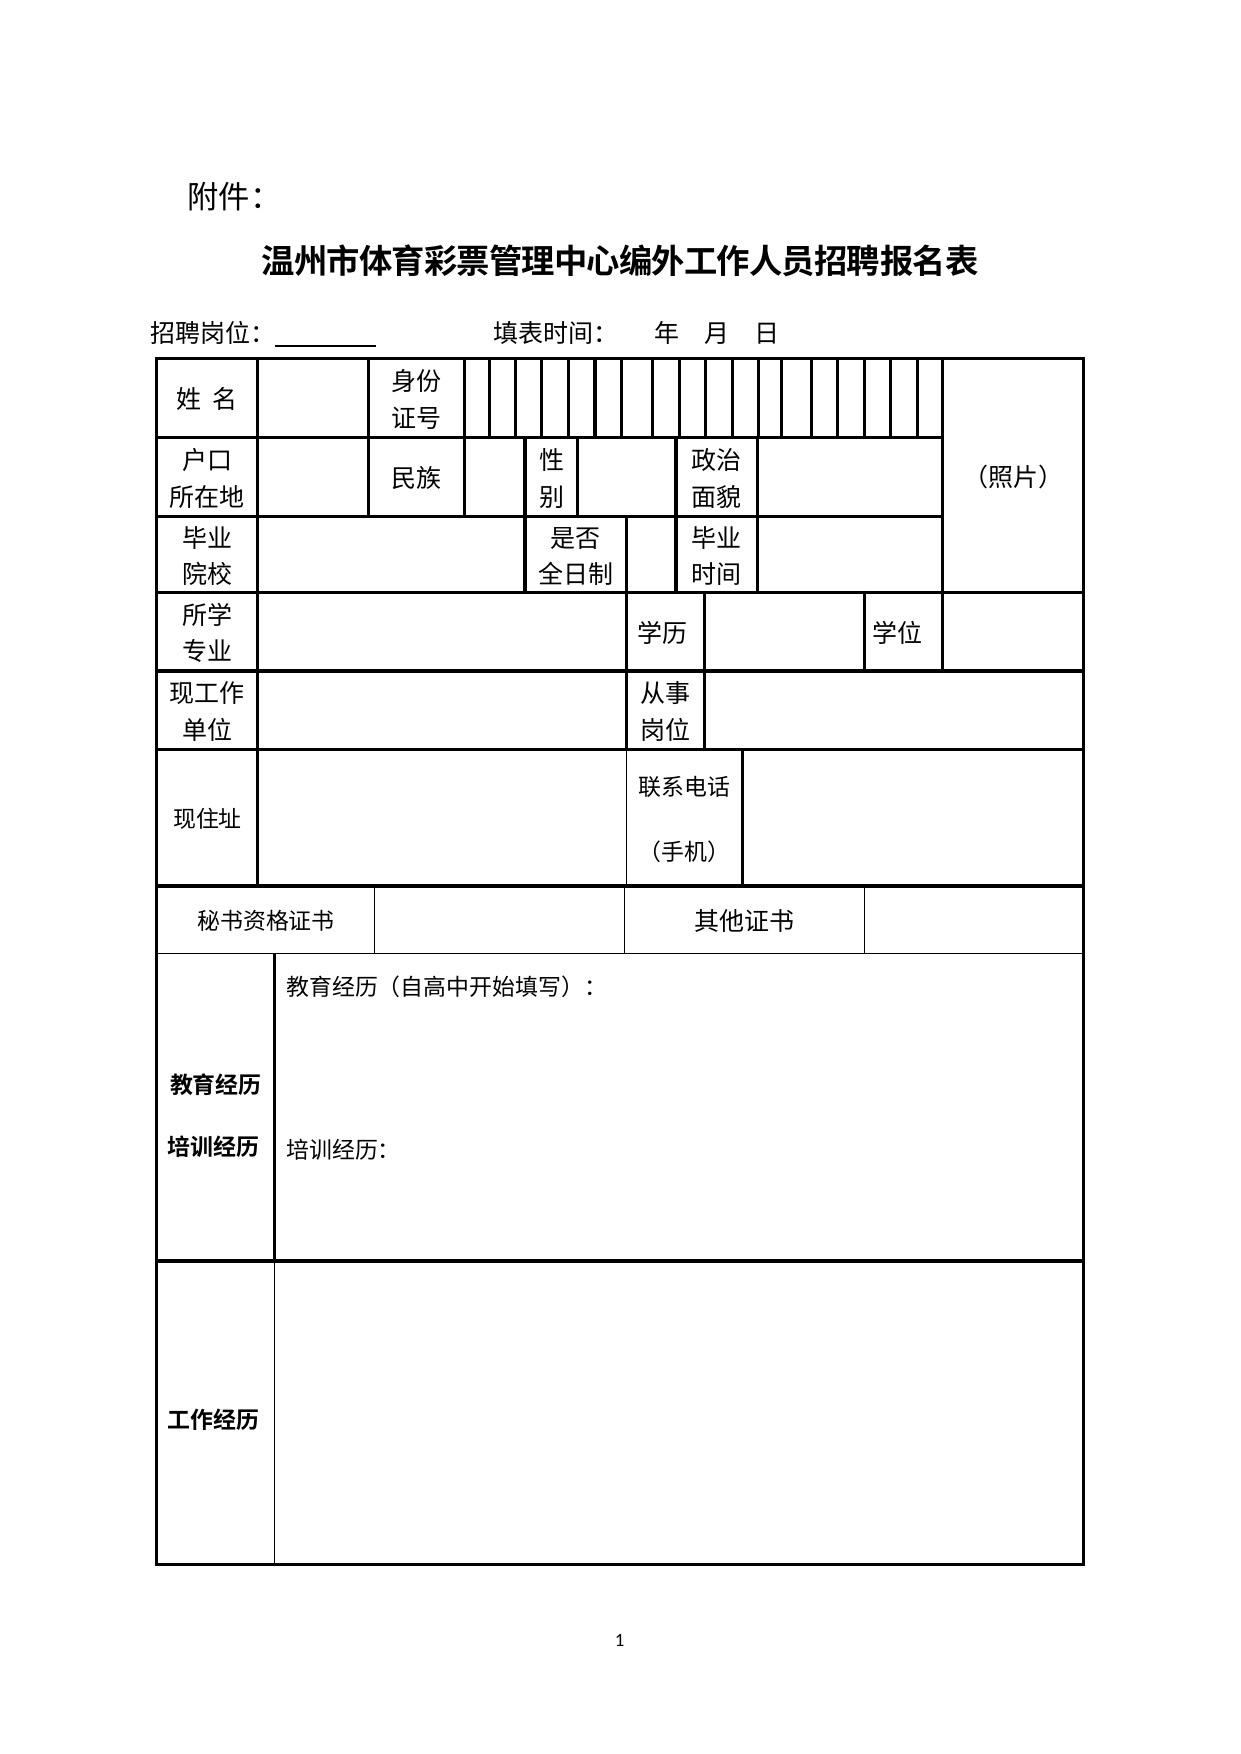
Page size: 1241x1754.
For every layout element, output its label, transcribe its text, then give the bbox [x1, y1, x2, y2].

table_header [570, 360, 593, 436]
table_cell 是否 全日制 [527, 518, 625, 591]
table_header [866, 360, 889, 436]
table_cell [944, 594, 1082, 669]
table_header 身份 证号 [370, 360, 463, 436]
table_cell 从事岗位 [628, 673, 703, 748]
table_cell [259, 673, 625, 748]
table_cell 户口 所在地 [158, 439, 256, 515]
table_cell 教育经历（自高中开始填写）： 培训经历： [276, 954, 1082, 1259]
table_cell 工作经历 [158, 1263, 274, 1562]
table_cell 秘书资格证书 [158, 888, 374, 952]
table_cell 联系电话（手机） [627, 751, 741, 884]
table_cell 所学 专业 [158, 594, 256, 669]
table_cell 性别 [527, 439, 576, 515]
table_header [623, 360, 651, 436]
table_header [919, 360, 941, 436]
table_header [597, 360, 620, 436]
table_cell [259, 439, 367, 515]
table_cell [706, 594, 863, 669]
table_cell [259, 518, 523, 591]
table_header 姓 名 [158, 360, 256, 436]
table_cell [579, 439, 674, 515]
table_cell 政治 面貌 [678, 439, 756, 515]
table_header [259, 360, 367, 436]
table_header [654, 360, 678, 436]
table_cell [259, 594, 625, 669]
table_cell [759, 439, 941, 515]
table_cell 毕业 院校 [158, 518, 256, 591]
table_cell [744, 751, 1082, 884]
text 招聘岗位： 填表时间： 年 月 日 [150, 292, 1053, 357]
table_cell 学位 [866, 594, 941, 669]
table_header [543, 360, 567, 436]
table_cell 学历 [628, 594, 703, 669]
table_cell 教育经历 培训经历 [158, 954, 273, 1259]
table_header [892, 360, 916, 436]
table_cell 现住址 [158, 751, 256, 884]
table_header [491, 360, 514, 436]
table_header [734, 360, 757, 436]
table_cell [259, 751, 626, 884]
table_cell [759, 518, 941, 591]
table_header [517, 360, 540, 436]
table_cell [466, 439, 523, 515]
table_cell 民族 [370, 439, 463, 515]
table_header [760, 360, 780, 436]
table_cell [865, 888, 1082, 952]
table_cell 现工作单位 [158, 673, 256, 748]
table_cell [375, 888, 624, 952]
table_cell [628, 518, 674, 591]
table_cell [706, 673, 1082, 748]
table_cell 其他证书 [625, 888, 864, 952]
text 附件： [187, 162, 1053, 227]
table_header [707, 360, 731, 436]
table_header （照片） [944, 360, 1082, 591]
table_header [839, 360, 863, 436]
table_header [783, 360, 810, 436]
table_header [466, 360, 488, 436]
table_cell 毕业 时间 [678, 518, 756, 591]
table_header [813, 360, 836, 436]
text 温州市体育彩票管理中心编外工作人员招聘报名表 [187, 227, 1053, 292]
table_header [681, 360, 704, 436]
table_cell [275, 1263, 1082, 1562]
